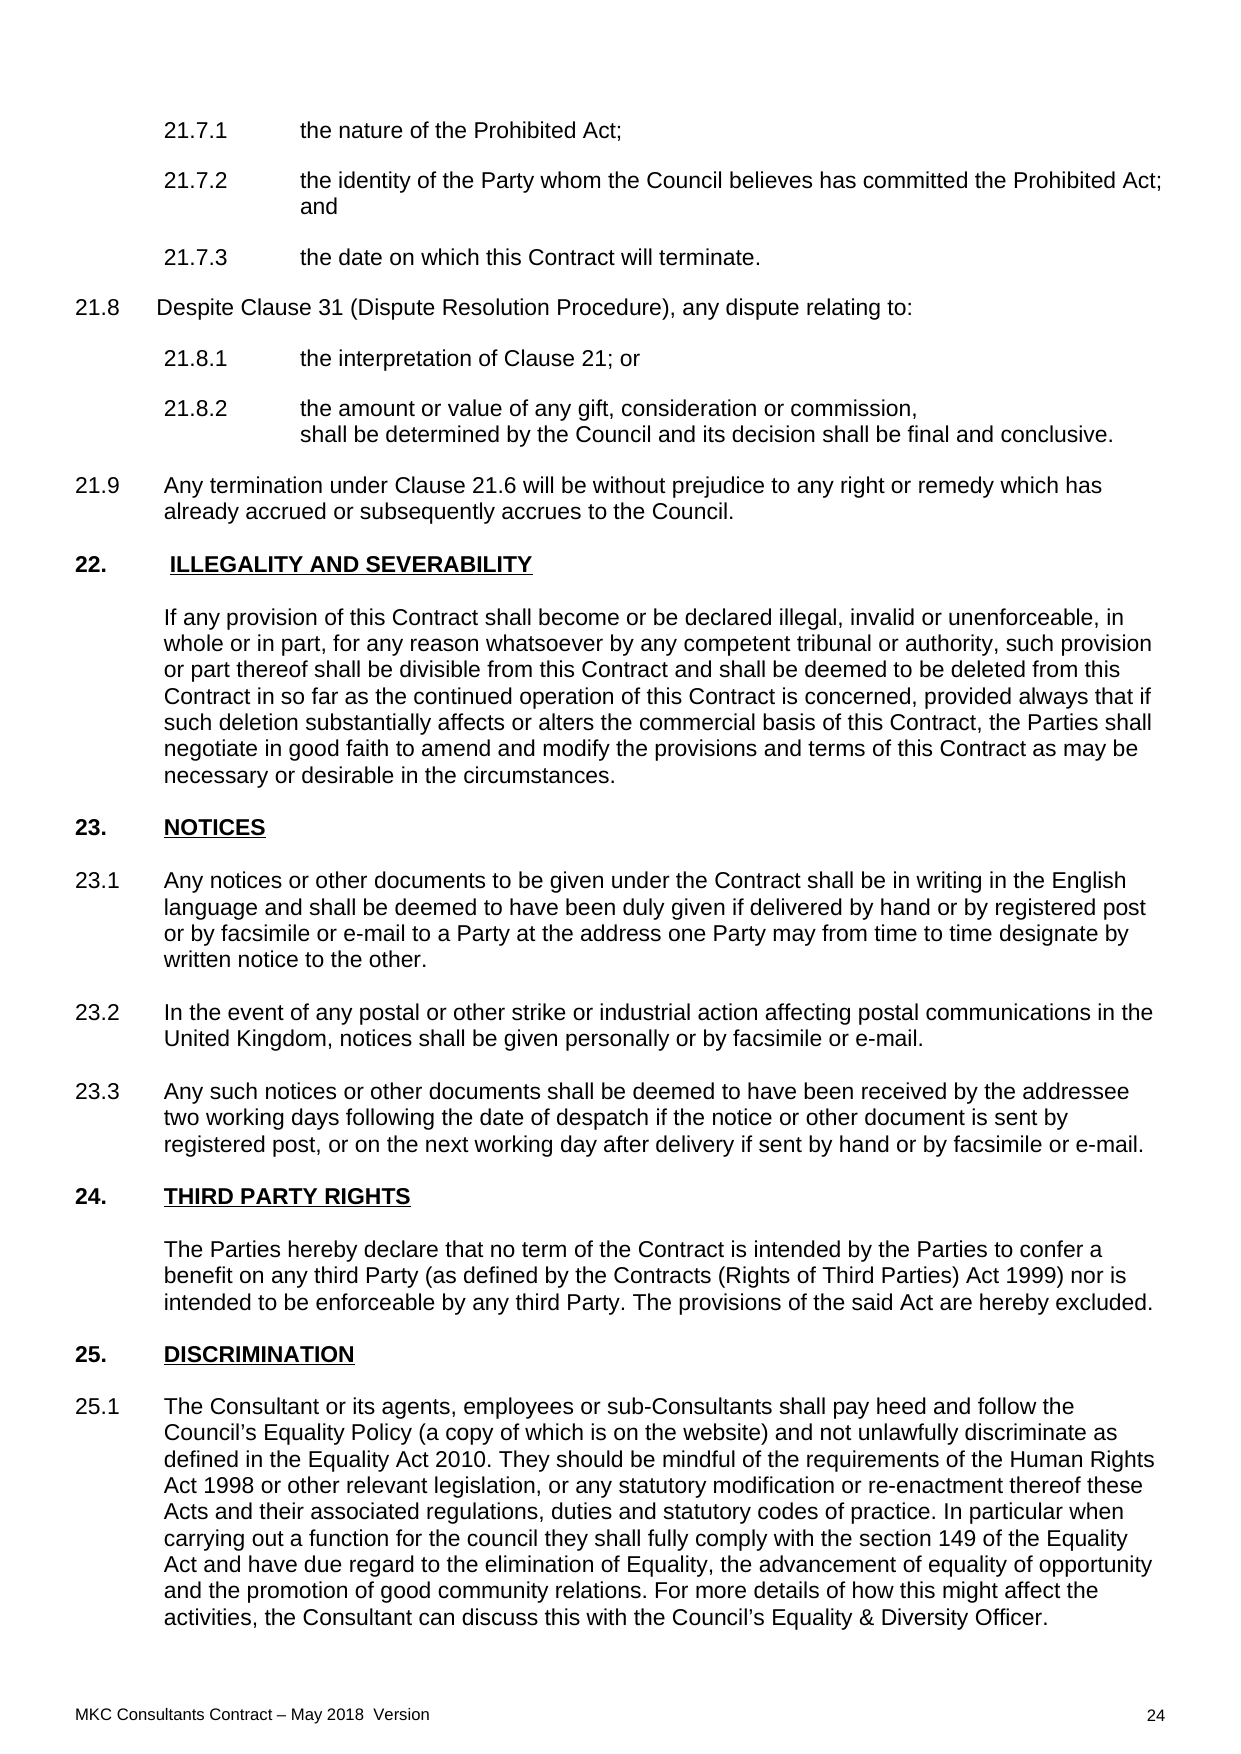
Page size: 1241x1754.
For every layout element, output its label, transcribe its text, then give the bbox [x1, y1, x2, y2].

text If any provision of this Contract shall become or be declared illegal, invalid or unenforceable, in whole or in part, for any reason whatsoever by any competent tribunal or authority, such provision or part thereof shall be divisible from this Contract and shall be deemed to be deleted from this Contract in so far as the continued operation of this Contract is concerned, provided always that if such deletion substantially affects or alters the commercial basis of this Contract, the Parties shall negotiate in good faith to amend and modify the provisions and terms of this Contract as may be necessary or desirable in the circumstances. [164, 603, 1165, 788]
text The Parties hereby declare that no term of the Contract is intended by the Parties to confer a benefit on any third Party (as defined by the Contracts (Rights of Third Parties) Act 1999) nor is intended to be enforceable by any third Party. The provisions of the said Act are hereby excluded. [164, 1236, 1165, 1315]
text 25.1 The Consultant or its agents, employees or sub-Consultants shall pay heed and follow the Council’s Equality Policy (a copy of which is on the website) and not unlawfully discriminate as defined in the Equality Act 2010. They should be mindful of the requirements of the Human Rights Act 1998 or other relevant legislation, or any statutory modification or re-enactment thereof these Acts and their associated regulations, duties and statutory codes of practice. In particular when carrying out a function for the council they shall fully comply with the section 149 of the Equality Act and have due regard to the elimination of Equality, the advancement of equality of opportunity and the promotion of good community relations. For more details of how this might affect the activities, the Consultant can discuss this with the Council’s Equality & Diversity Officer. [75, 1393, 1165, 1630]
text 24. THIRD PARTY RIGHTS [75, 1183, 1165, 1210]
text 21.9 Any termination under Clause 21.6 will be without prejudice to any right or remedy which has already accrued or subsequently accrues to the Council. [75, 472, 1165, 524]
text shall be determined by the Council and its decision shall be final and conclusive. [300, 421, 1165, 472]
text 23.2 In the event of any postal or other strike or industrial action affecting postal communications in the United Kingdom, notices shall be given personally or by facsimile or e-mail. [75, 999, 1165, 1052]
text 22. ILLEGALITY AND SEVERABILITY [75, 551, 1165, 577]
text 21.8.2 the amount or value of any gift, consideration or commission, [134, 395, 1165, 421]
text 21.7.3 the date on which this Contract will terminate. [134, 244, 1165, 294]
text 21.8.1 the interpretation of Clause 21; or [134, 344, 1165, 395]
text 21.8 Despite Clause 31 (Dispute Resolution Procedure), any dispute relating to: [75, 294, 1165, 344]
text 23.1 Any notices or other documents to be given under the Contract shall be in writing in the English language and shall be deemed to have been duly given if delivered by hand or by registered post or by facsimile or e-mail to a Party at the address one Party may from time to time designate by written notice to the other. [75, 867, 1165, 972]
text 21.7.1 the nature of the Prohibited Act; [134, 117, 1165, 167]
text 25. DISCRIMINATION [75, 1341, 1165, 1368]
text 23. NOTICES [75, 814, 1165, 841]
text 23.3 Any such notices or other documents shall be deemed to have been received by the addressee two working days following the date of despatch if the notice or other document is sent by registered post, or on the next working day after delivery if sent by hand or by facsimile or e-mail. [75, 1078, 1165, 1157]
text 21.7.2 the identity of the Party whom the Council believes has committed the Prohibited Act; and [164, 167, 1165, 244]
